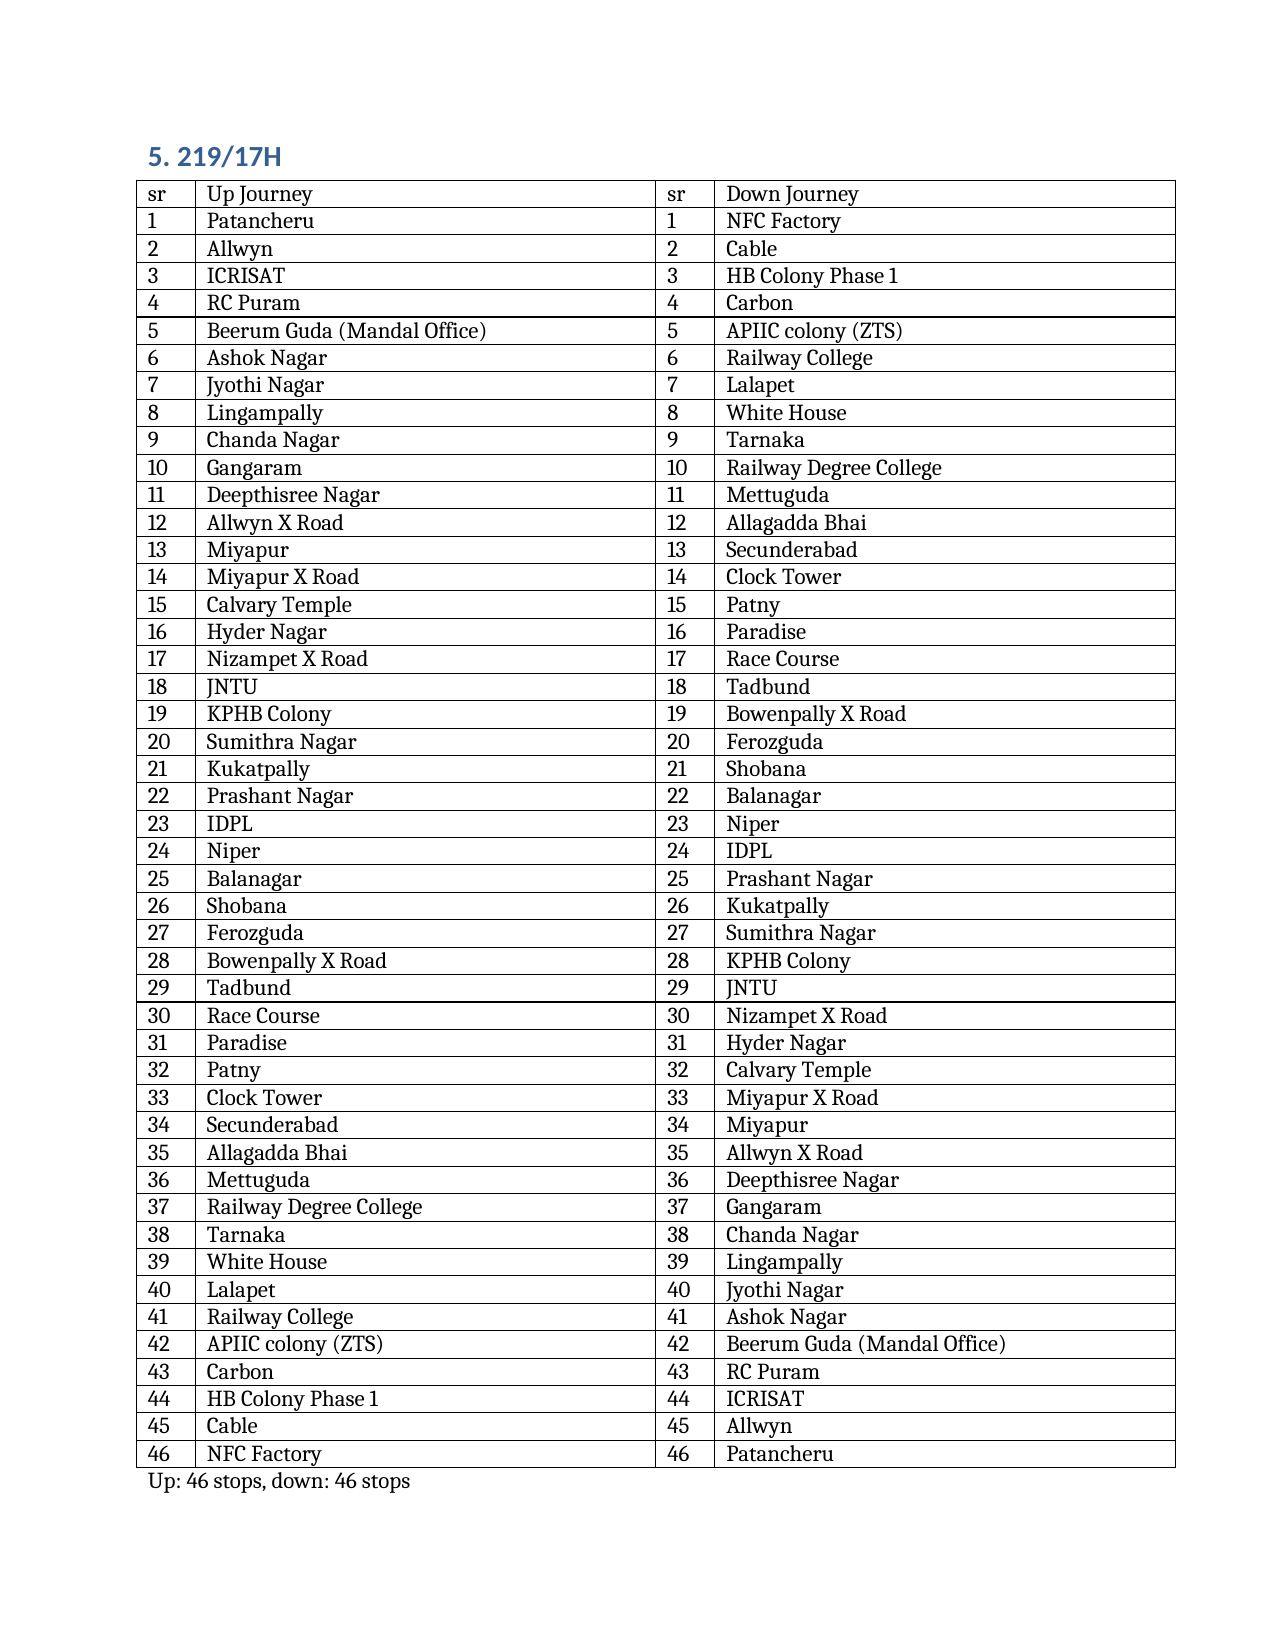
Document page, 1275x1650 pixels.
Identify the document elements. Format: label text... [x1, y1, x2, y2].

table_cell 14 [656, 564, 714, 590]
text Up: 46 stops, down: 46 stops [148, 1468, 1186, 1494]
table_cell Chanda Nagar [715, 1222, 1175, 1248]
table_cell JNTU [196, 674, 655, 700]
table_cell Hyder Nagar [715, 1030, 1175, 1056]
table_cell 9 [656, 427, 714, 453]
table_cell 14 [137, 564, 195, 590]
table_cell Miyapur [196, 537, 655, 563]
table_cell 21 [137, 756, 195, 782]
table_cell 34 [137, 1112, 195, 1138]
table_cell Tadbund [715, 674, 1175, 700]
table_cell Kukatpally [715, 893, 1175, 919]
table_cell 13 [656, 537, 714, 563]
table_cell NFC Factory [715, 208, 1175, 234]
table_cell Allagadda Bhai [715, 509, 1175, 536]
table_cell 5 [656, 318, 714, 344]
table_cell JNTU [715, 975, 1175, 1001]
table_cell Allwyn X Road [715, 1139, 1175, 1166]
table_cell 44 [137, 1386, 195, 1412]
table_cell 35 [137, 1139, 195, 1166]
table_cell 21 [656, 756, 714, 782]
table_cell 25 [656, 865, 714, 892]
table_cell 15 [656, 591, 714, 618]
table_cell Beerum Guda (Mandal Office) [196, 318, 655, 344]
table_cell 23 [656, 811, 714, 837]
table_cell Calvary Temple [715, 1057, 1175, 1083]
table_cell Patancheru [715, 1441, 1175, 1467]
table_cell 24 [656, 838, 714, 864]
table_cell 40 [137, 1276, 195, 1303]
table_cell Cable [715, 235, 1175, 262]
table_cell Miyapur [715, 1112, 1175, 1138]
table_cell 20 [656, 729, 714, 755]
table_cell 8 [656, 400, 714, 426]
table_cell Clock Tower [196, 1085, 655, 1111]
table_cell Tarnaka [715, 427, 1175, 453]
table_cell 3 [656, 263, 714, 289]
table_cell White House [196, 1249, 655, 1275]
table_cell 33 [137, 1085, 195, 1111]
table_cell Jyothi Nagar [715, 1276, 1175, 1303]
table_cell 45 [656, 1413, 714, 1440]
table_cell 19 [656, 701, 714, 727]
table_cell Lalapet [715, 372, 1175, 399]
table_cell 28 [137, 948, 195, 974]
table_cell Tarnaka [196, 1222, 655, 1248]
table_cell Allwyn [715, 1413, 1175, 1440]
table_cell Paradise [196, 1030, 655, 1056]
table_cell Clock Tower [715, 564, 1175, 590]
table_cell 43 [656, 1359, 714, 1385]
table_cell Patancheru [196, 208, 655, 234]
table_cell 2 [137, 235, 195, 262]
table_cell Railway College [715, 345, 1175, 371]
table_cell 26 [656, 893, 714, 919]
table_cell 22 [137, 783, 195, 809]
table_cell Deepthisree Nagar [715, 1167, 1175, 1193]
table_header Down Journey [715, 181, 1175, 207]
table_cell 34 [656, 1112, 714, 1138]
table_cell 29 [656, 975, 714, 1001]
table_cell 35 [656, 1139, 714, 1166]
table_cell Gangaram [715, 1194, 1175, 1221]
table_cell NFC Factory [196, 1441, 655, 1467]
table_cell IDPL [715, 838, 1175, 864]
table_cell 25 [137, 865, 195, 892]
table_cell APIIC colony (ZTS) [715, 318, 1175, 344]
table_cell 4 [656, 290, 714, 316]
table_cell KPHB Colony [196, 701, 655, 727]
table_cell Jyothi Nagar [196, 372, 655, 399]
table_cell HB Colony Phase 1 [715, 263, 1175, 289]
table_cell 41 [656, 1304, 714, 1330]
table_cell Gangaram [196, 455, 655, 481]
table_cell ICRISAT [715, 1386, 1175, 1412]
table_cell 16 [137, 619, 195, 645]
subtitle 5. 219/17H [148, 138, 1186, 174]
table_cell RC Puram [196, 290, 655, 316]
table_cell 32 [137, 1057, 195, 1083]
table_header Up Journey [196, 181, 655, 207]
table_cell Ashok Nagar [196, 345, 655, 371]
table_cell Miyapur X Road [196, 564, 655, 590]
table_cell Mettuguda [196, 1167, 655, 1193]
table_cell Hyder Nagar [196, 619, 655, 645]
table_cell Beerum Guda (Mandal Office) [715, 1331, 1175, 1357]
table_cell 1 [656, 208, 714, 234]
table_cell Sumithra Nagar [715, 920, 1175, 947]
table_cell 13 [137, 537, 195, 563]
table_cell Shobana [715, 756, 1175, 782]
table_cell 39 [656, 1249, 714, 1275]
table_cell 42 [656, 1331, 714, 1357]
table_cell Tadbund [196, 975, 655, 1001]
table_cell HB Colony Phase 1 [196, 1386, 655, 1412]
table_cell 33 [656, 1085, 714, 1111]
table_cell 12 [137, 509, 195, 536]
table_cell 11 [137, 482, 195, 508]
table_cell Allagadda Bhai [196, 1139, 655, 1166]
table_cell 32 [656, 1057, 714, 1083]
table_cell Prashant Nagar [715, 865, 1175, 892]
table_cell 39 [137, 1249, 195, 1275]
table_cell Lingampally [715, 1249, 1175, 1275]
table_cell 42 [137, 1331, 195, 1357]
table_cell Cable [196, 1413, 655, 1440]
table_cell 40 [656, 1276, 714, 1303]
table_cell 36 [137, 1167, 195, 1193]
table_cell 37 [137, 1194, 195, 1221]
table_cell RC Puram [715, 1359, 1175, 1385]
table_cell Lingampally [196, 400, 655, 426]
table_cell 29 [137, 975, 195, 1001]
table_cell ICRISAT [196, 263, 655, 289]
table_cell 26 [137, 893, 195, 919]
table_cell Balanagar [196, 865, 655, 892]
table_cell Allwyn [196, 235, 655, 262]
table_cell 30 [137, 1003, 195, 1029]
table_cell Calvary Temple [196, 591, 655, 618]
table_cell 43 [137, 1359, 195, 1385]
table_cell Miyapur X Road [715, 1085, 1175, 1111]
table_cell Mettuguda [715, 482, 1175, 508]
table_cell 15 [137, 591, 195, 618]
table_cell Nizampet X Road [715, 1003, 1175, 1029]
table_header sr [137, 181, 195, 207]
table_cell 5 [137, 318, 195, 344]
table_cell 12 [656, 509, 714, 536]
table_cell 6 [137, 345, 195, 371]
table_cell Race Course [715, 646, 1175, 673]
table_cell 24 [137, 838, 195, 864]
table_cell Secunderabad [715, 537, 1175, 563]
table_cell Patny [196, 1057, 655, 1083]
table_cell 3 [137, 263, 195, 289]
table_cell 16 [656, 619, 714, 645]
table_cell Deepthisree Nagar [196, 482, 655, 508]
table_header sr [656, 181, 714, 207]
table_cell Lalapet [196, 1276, 655, 1303]
table_cell 7 [656, 372, 714, 399]
table_cell Ferozguda [196, 920, 655, 947]
table_cell KPHB Colony [715, 948, 1175, 974]
table_cell Bowenpally X Road [196, 948, 655, 974]
table_cell Niper [715, 811, 1175, 837]
table_cell IDPL [196, 811, 655, 837]
table_cell 22 [656, 783, 714, 809]
table_cell Nizampet X Road [196, 646, 655, 673]
table_cell Kukatpally [196, 756, 655, 782]
table_cell 10 [656, 455, 714, 481]
table_cell 37 [656, 1194, 714, 1221]
table_cell Railway College [196, 1304, 655, 1330]
table_cell 9 [137, 427, 195, 453]
table_cell 17 [137, 646, 195, 673]
table_cell 30 [656, 1003, 714, 1029]
table_cell Secunderabad [196, 1112, 655, 1138]
table_cell 31 [656, 1030, 714, 1056]
table_cell 1 [137, 208, 195, 234]
table_cell 23 [137, 811, 195, 837]
table_cell APIIC colony (ZTS) [196, 1331, 655, 1357]
table_cell Paradise [715, 619, 1175, 645]
table_cell 41 [137, 1304, 195, 1330]
table_cell 38 [137, 1222, 195, 1248]
table_cell 4 [137, 290, 195, 316]
table_cell 44 [656, 1386, 714, 1412]
table_cell Niper [196, 838, 655, 864]
table_cell 19 [137, 701, 195, 727]
table_cell 6 [656, 345, 714, 371]
table_cell 31 [137, 1030, 195, 1056]
table_cell White House [715, 400, 1175, 426]
table_cell Chanda Nagar [196, 427, 655, 453]
table_cell 46 [137, 1441, 195, 1467]
table_cell 7 [137, 372, 195, 399]
table_cell 18 [137, 674, 195, 700]
table_cell Carbon [196, 1359, 655, 1385]
table_cell Balanagar [715, 783, 1175, 809]
table_cell 18 [656, 674, 714, 700]
table_cell 27 [656, 920, 714, 947]
table_cell Railway Degree College [196, 1194, 655, 1221]
table_cell Patny [715, 591, 1175, 618]
table_cell Race Course [196, 1003, 655, 1029]
table_cell 46 [656, 1441, 714, 1467]
table_cell Shobana [196, 893, 655, 919]
table_cell 27 [137, 920, 195, 947]
table_cell Allwyn X Road [196, 509, 655, 536]
table_cell 11 [656, 482, 714, 508]
table_cell 10 [137, 455, 195, 481]
table_cell Carbon [715, 290, 1175, 316]
table_cell Bowenpally X Road [715, 701, 1175, 727]
table_cell Ferozguda [715, 729, 1175, 755]
table_cell 28 [656, 948, 714, 974]
table_cell Ashok Nagar [715, 1304, 1175, 1330]
table_cell Sumithra Nagar [196, 729, 655, 755]
table_cell 38 [656, 1222, 714, 1248]
table_cell Railway Degree College [715, 455, 1175, 481]
table_cell 20 [137, 729, 195, 755]
table_cell Prashant Nagar [196, 783, 655, 809]
table_cell 8 [137, 400, 195, 426]
table_cell 36 [656, 1167, 714, 1193]
table_cell 2 [656, 235, 714, 262]
table_cell 17 [656, 646, 714, 673]
table_cell 45 [137, 1413, 195, 1440]
